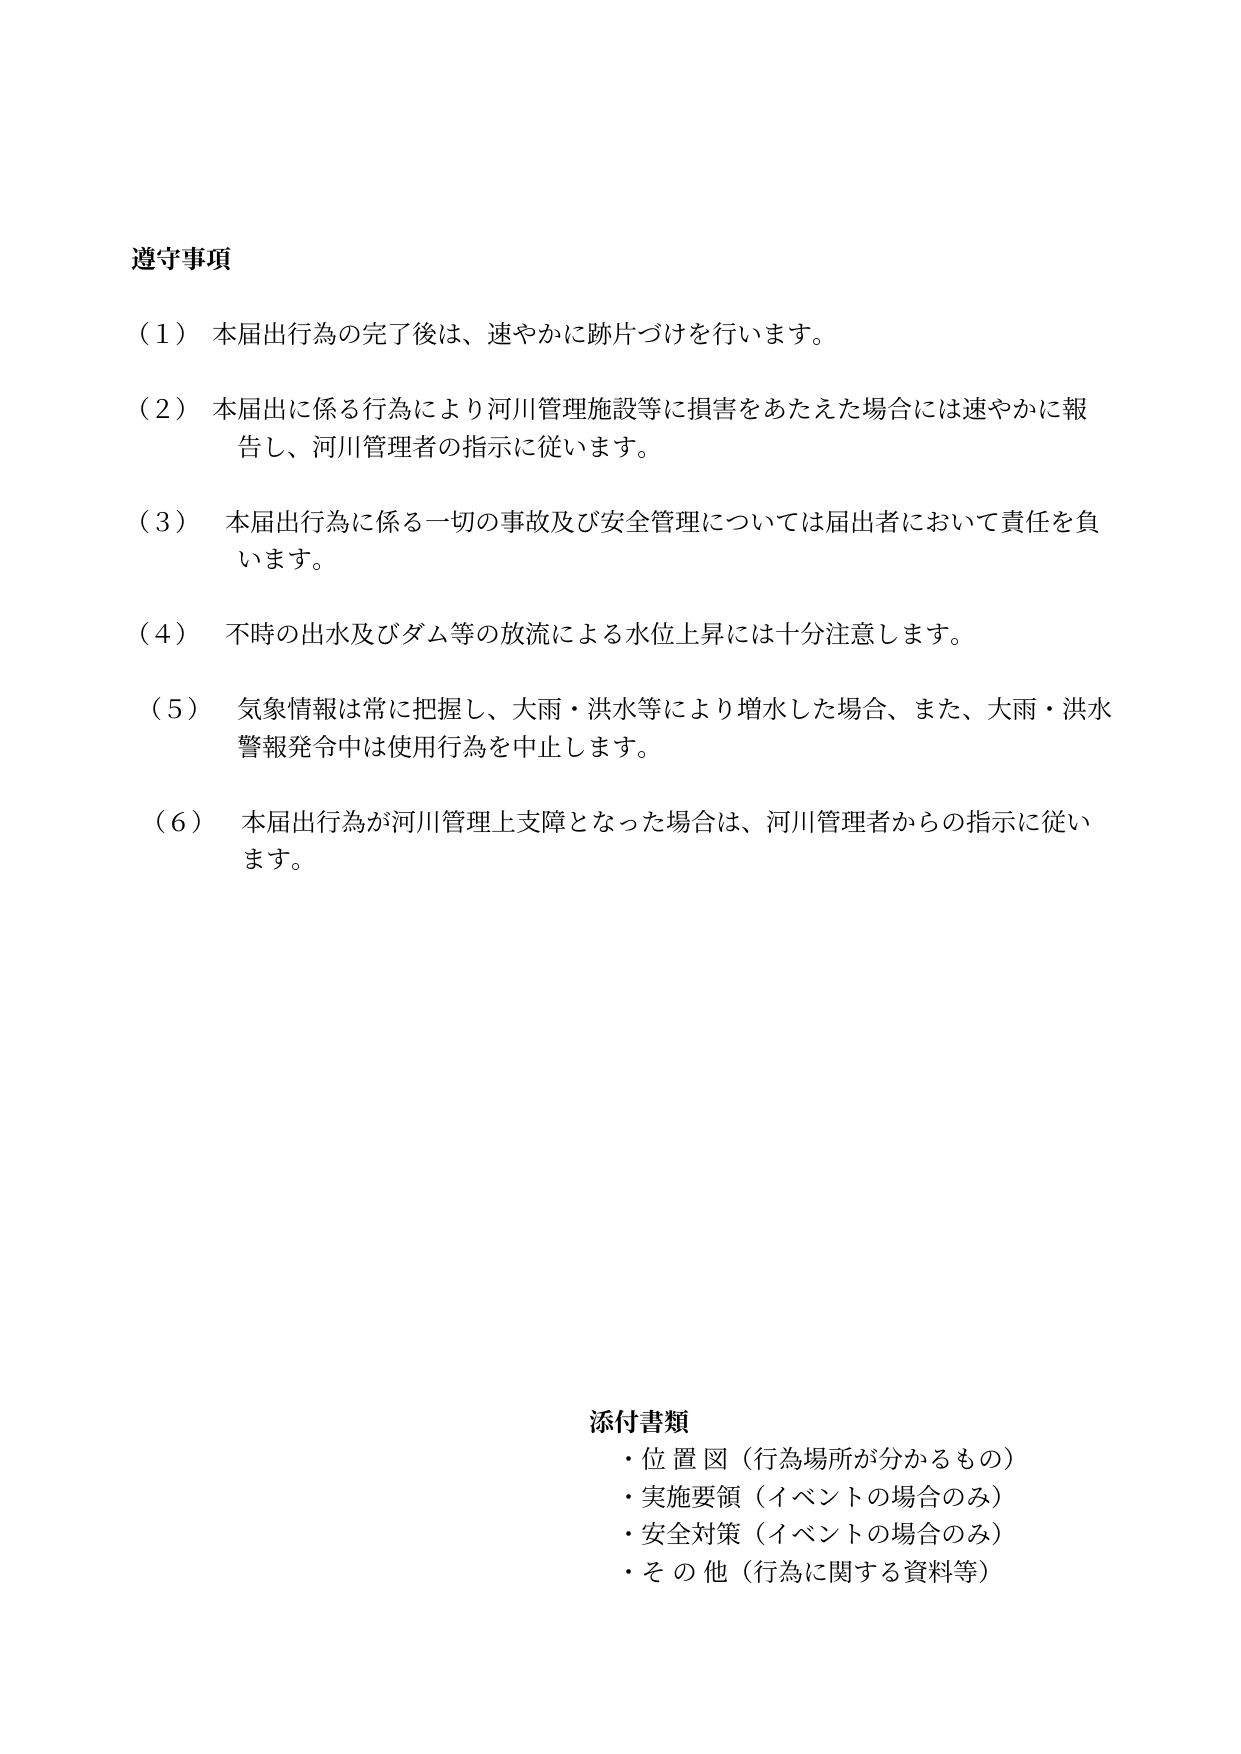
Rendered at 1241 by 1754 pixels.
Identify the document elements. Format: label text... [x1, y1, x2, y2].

text （６） 本届出行為が河川管理上支障となった場合は、河川管理者からの指示に従い [141, 802, 1128, 839]
text 告し、河川管理者の指示に従います。 [237, 427, 1128, 464]
text （１） 本届出行為の完了後は、速やかに跡片づけを行います。 [112, 314, 1128, 352]
text 添付書類 [112, 1402, 1128, 1439]
text （５） 気象情報は常に把握し、大雨・洪水等により増水した場合、また、大雨・洪水 [112, 689, 1128, 727]
text います。 [237, 539, 1128, 577]
text 遵守事項 [112, 239, 1128, 277]
text ・実施要領（イベントの場合のみ） [241, 1477, 1128, 1514]
text ・位 置 図（行為場所が分かるもの） [241, 1439, 1128, 1477]
text （２） 本届出に係る行為により河川管理施設等に損害をあたえた場合には速やかに報 [112, 389, 1128, 427]
text （４） 不時の出水及びダム等の放流による水位上昇には十分注意します。 [112, 614, 1128, 652]
text ・安全対策（イベントの場合のみ） [241, 1514, 1128, 1552]
text ます。 [241, 839, 1128, 877]
text 警報発令中は使用行為を中止します。 [112, 727, 1128, 764]
text ・そ の 他（行為に関する資料等） [241, 1552, 1128, 1589]
text （３） 本届出行為に係る一切の事故及び安全管理については届出者において責任を負 [112, 502, 1128, 539]
